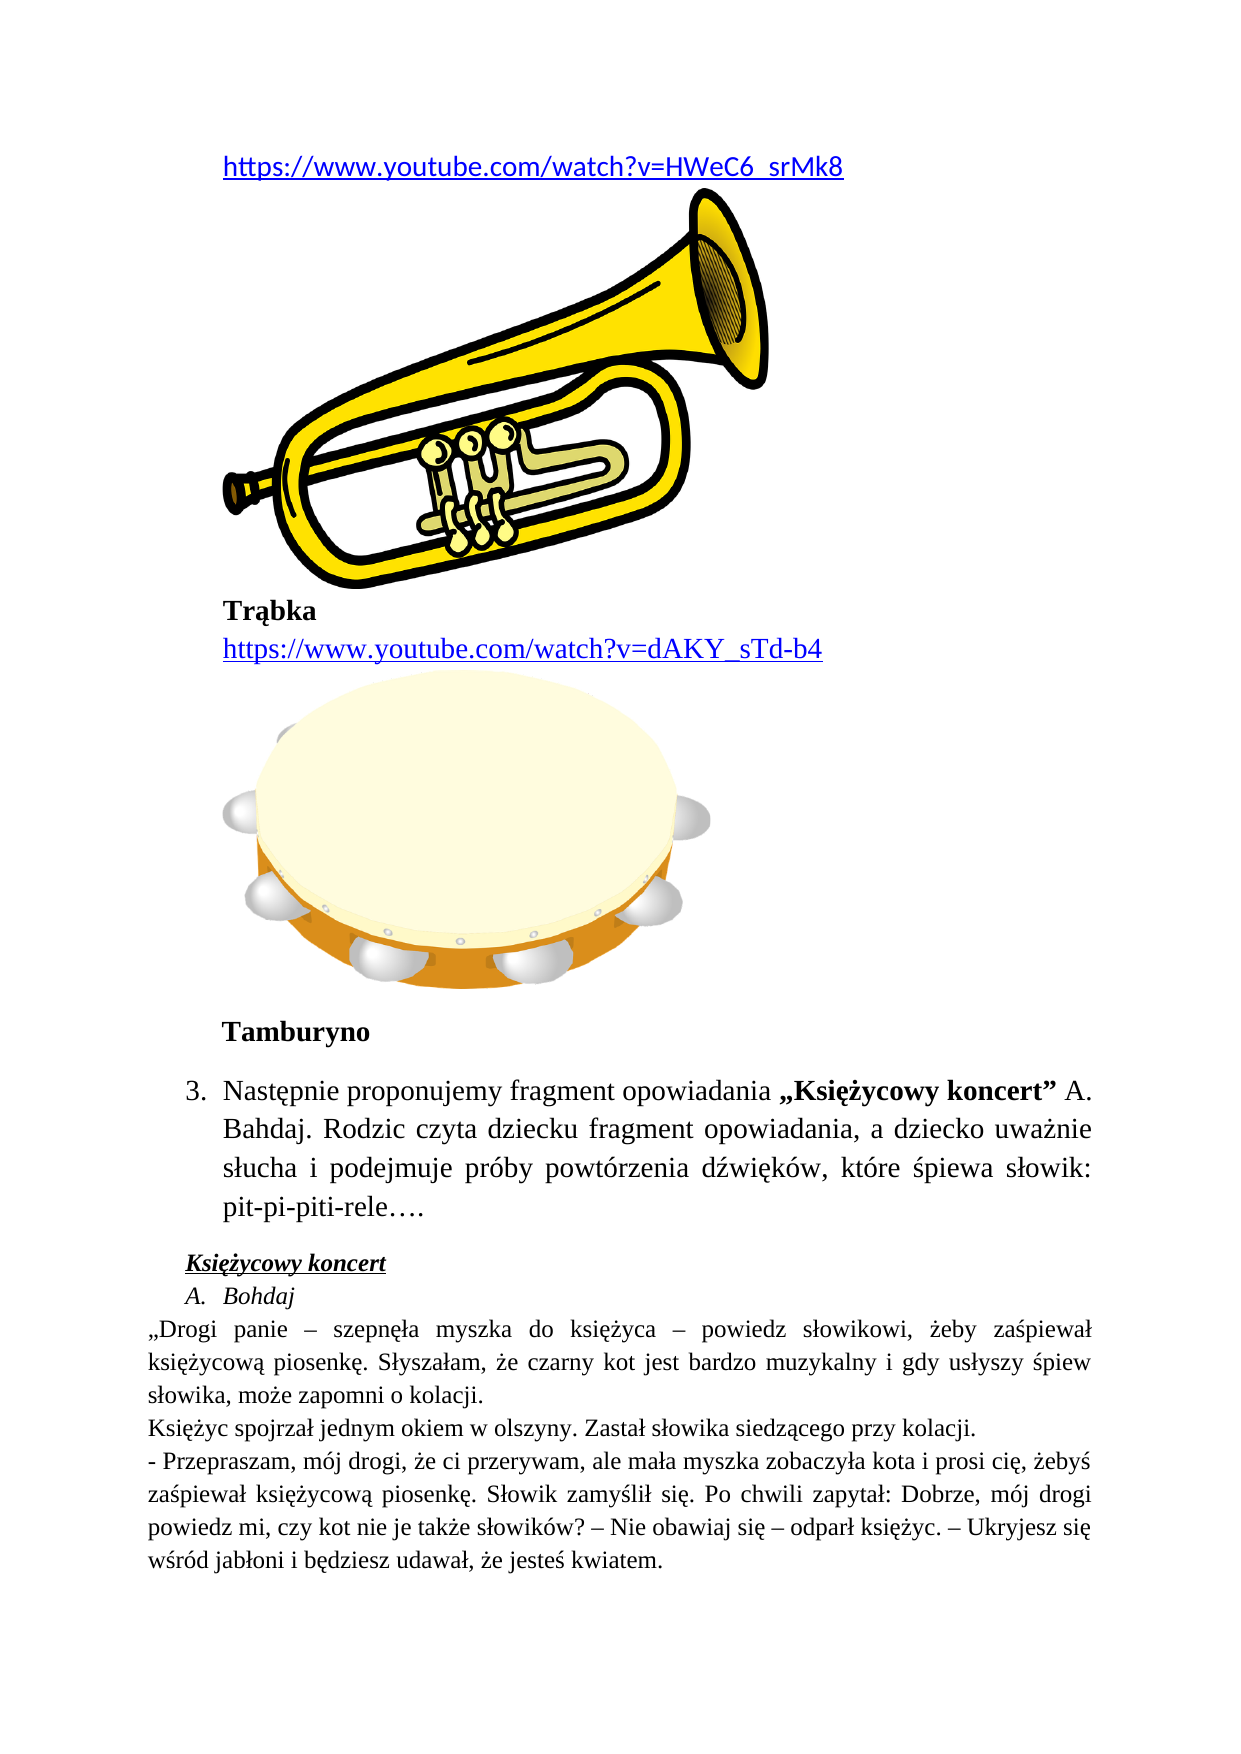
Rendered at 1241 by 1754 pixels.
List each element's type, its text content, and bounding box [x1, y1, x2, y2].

text Księżycowy koncert [185, 1248, 1093, 1277]
list https://www.youtube.com/watch?v=dAKY_sTd-b4 [223, 632, 1093, 665]
picture [222, 670, 711, 989]
text Księżyc spojrzał jednym okiem w olszyny. Zastał słowika siedzącego przy kolacji. [148, 1413, 1093, 1442]
list Następnie proponujemy fragment opowiadania „Księżycowy koncert” A. Bahdaj. Rodzic czyta dziecku fragment opowiadania, a dziecko uważnie słucha i podejmuje próby powtórzenia dźwięków, które śpiewa słowik: pit-pi-piti-rele…. [185, 1073, 1093, 1222]
picture [222, 188, 769, 589]
text - Przepraszam, mój drogi, że ci przerywam, ale mała myszka zobaczyła kota i prosi cię, żebyś zaśpiewał księżycową piosenkę. Słowik zamyślił się. Po chwili zapytał: Dobrze, mój drogi powiedz mi, czy kot nie je także słowików? – Nie obawiaj się – odparł księżyc. – Ukryjesz się wśród jabłoni i będziesz udawał, że jesteś kwiatem. [148, 1446, 1093, 1574]
list Trąbka [223, 593, 1093, 627]
list Bohdaj [185, 1281, 1093, 1310]
list https://www.youtube.com/watch?v=HWeC6_srMk8 [223, 148, 1093, 183]
text Tamburyno [185, 1014, 1093, 1047]
text „Drogi panie – szepnęła myszka do księżyca – powiedz słowikowi, żeby zaśpiewał księżycową piosenkę. Słyszałam, że czarny kot jest bardzo muzykalny i gdy usłyszy śpiew słowika, może zapomni o kolacji. [148, 1314, 1093, 1409]
